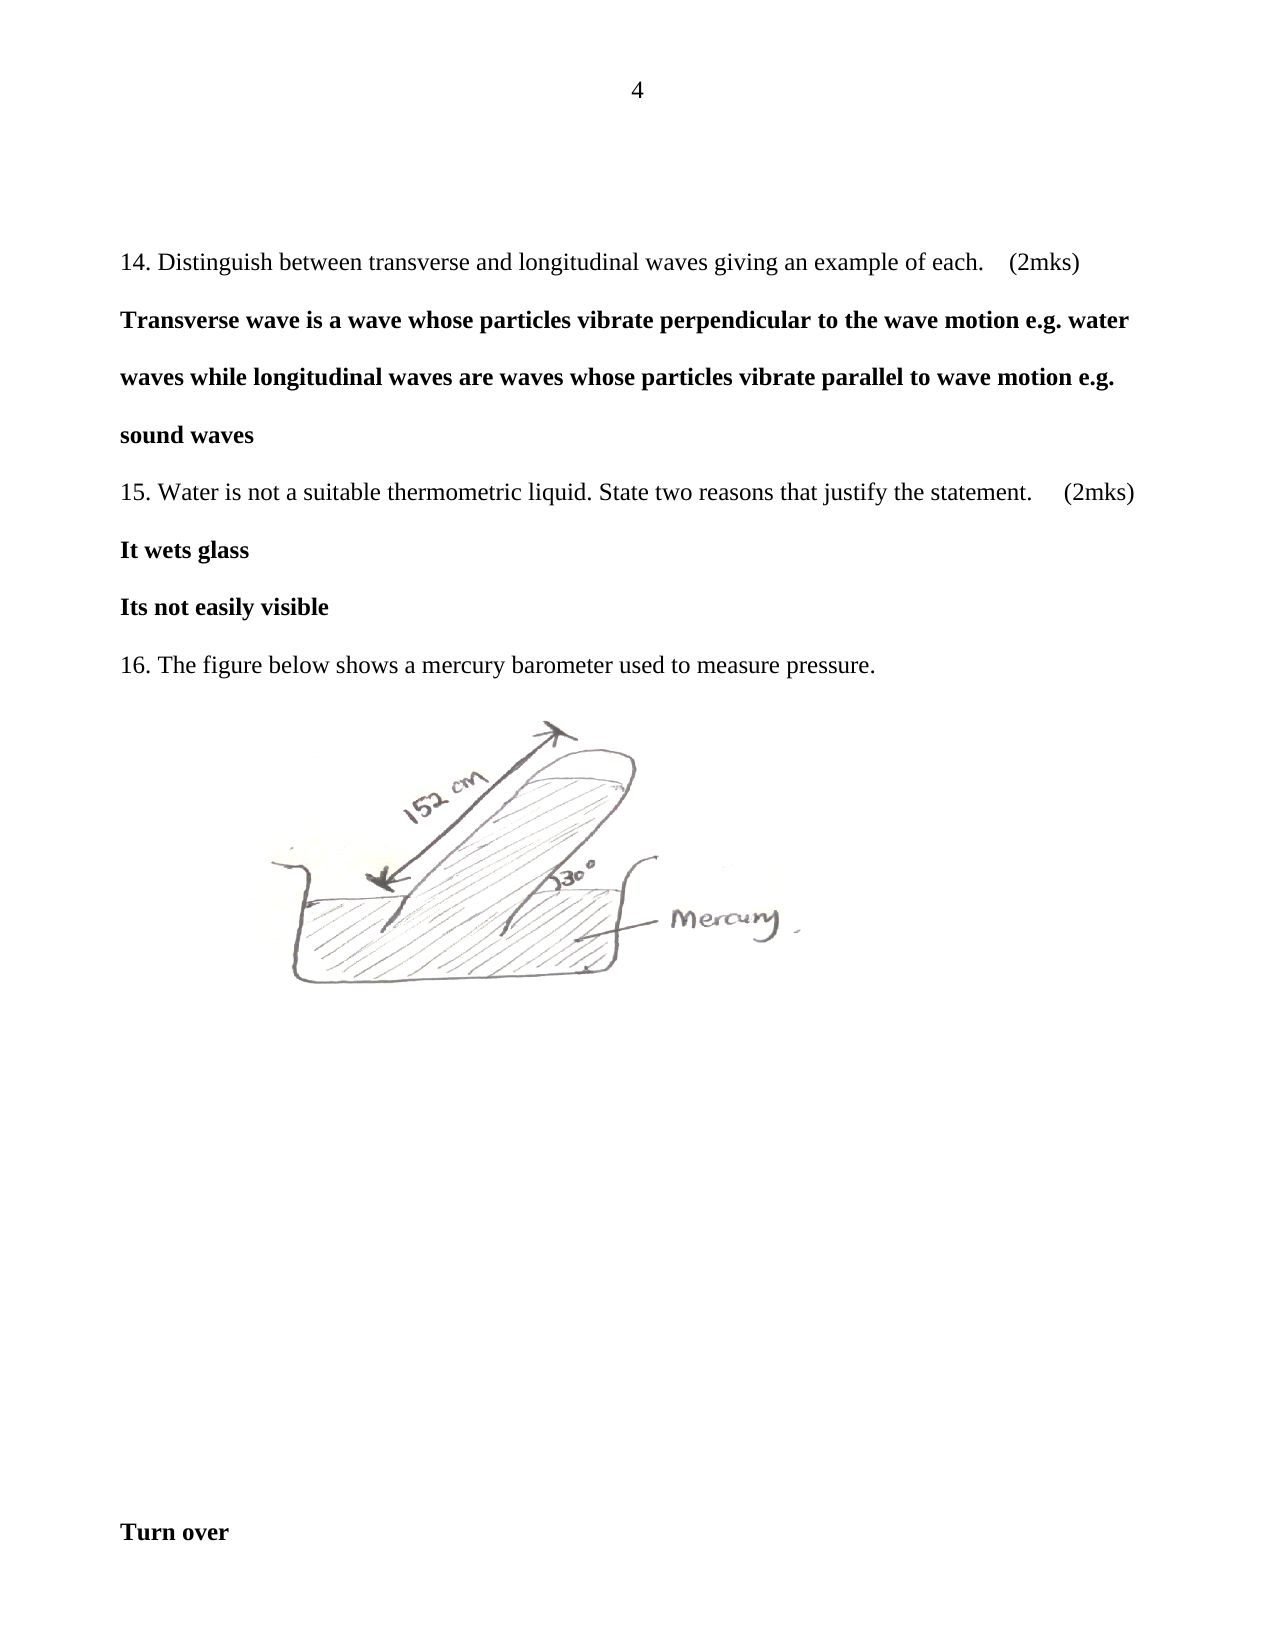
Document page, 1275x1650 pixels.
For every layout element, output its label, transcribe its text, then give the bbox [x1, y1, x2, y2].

text 16. The figure below shows a mercury barometer used to measure pressure. [120, 650, 1155, 679]
text Its not easily visible [120, 592, 1155, 621]
text Transverse wave is a wave whose particles vibrate perpendicular to the wave motion e.g. water waves while longitudinal waves are waves whose particles vibrate parallel to wave motion e.g. sound waves [120, 305, 1155, 449]
text It wets glass [120, 535, 1155, 564]
text 14. Distinguish between transverse and longitudinal waves giving an example of each. (2mks) [120, 247, 1155, 276]
text 15. Water is not a suitable thermometric liquid. State two reasons that justify the statement. (2mks) [120, 477, 1155, 506]
